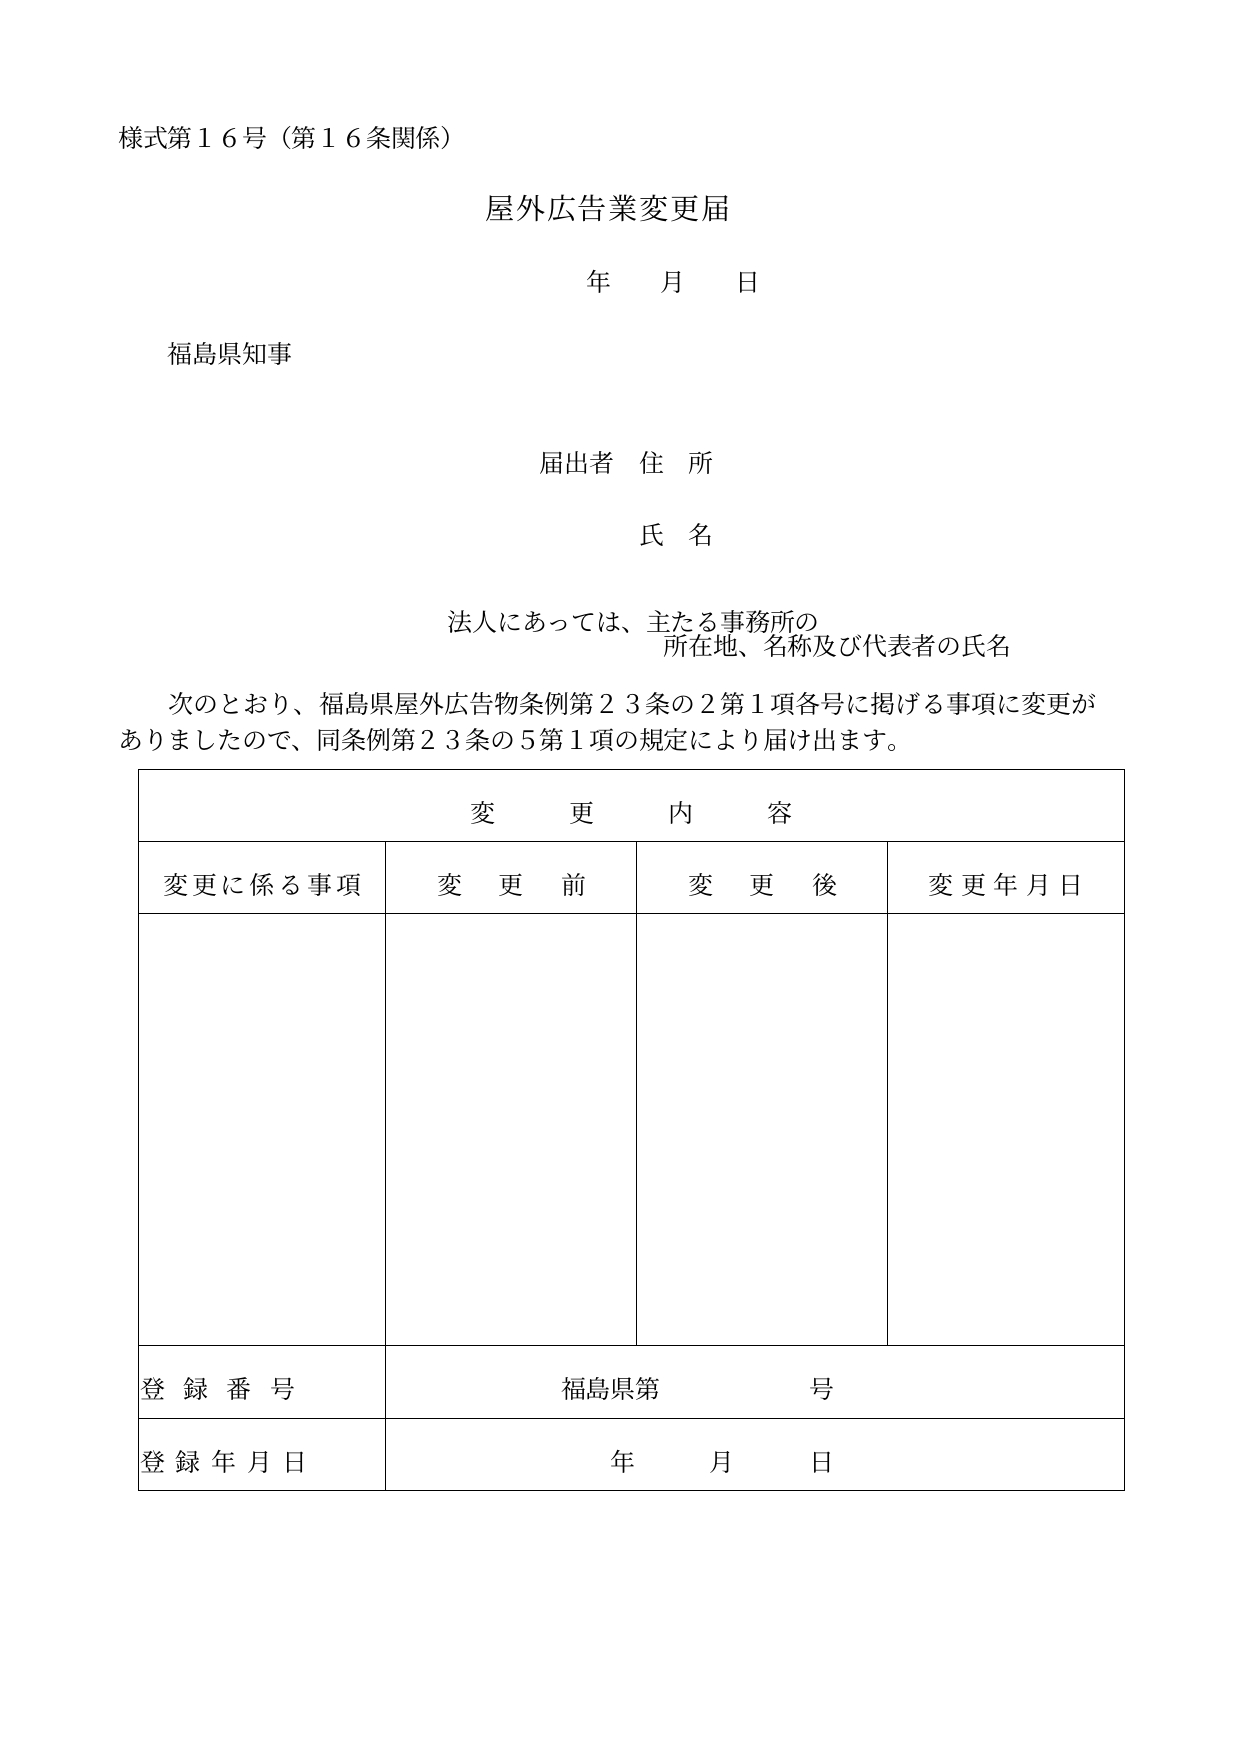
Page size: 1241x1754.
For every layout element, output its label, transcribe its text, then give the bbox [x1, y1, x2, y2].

table_cell 福島県第 号 [386, 1346, 1124, 1418]
table_cell 変更年月日 [888, 842, 1124, 913]
table_cell [139, 914, 385, 1345]
table_cell 変更後 [637, 842, 887, 913]
text 次のとおり、福島県屋外広告物条例第２３条の２第１項各号に掲げる事項に変更がありましたので、同条例第２３条の５第１項の規定により届け出ます。 [118, 684, 1097, 757]
table_cell [386, 914, 636, 1345]
table_cell [888, 914, 1124, 1345]
text 様式第１６号（第１６条関係） [118, 118, 1097, 154]
text 年 月 日 [118, 263, 1097, 299]
text 氏 名 [118, 516, 1097, 552]
text 届出者 住 所 [118, 443, 1097, 479]
text 福島県知事 [118, 335, 1097, 371]
table_cell 年 月 日 [386, 1419, 1124, 1490]
table_cell [637, 914, 887, 1345]
text 法人にあっては、主たる事務所の [118, 612, 1097, 636]
text 屋外広告業変更届 [118, 190, 1097, 227]
table_cell 登録番号 [139, 1346, 385, 1418]
table_header 変 更 内 容 [139, 770, 1124, 841]
table_cell 登録年月日 [139, 1419, 385, 1490]
text 所在地、名称及び代表者の氏名 [118, 636, 1097, 660]
table_cell 変更に係る事項 [139, 842, 385, 913]
table_cell 変更前 [386, 842, 636, 913]
